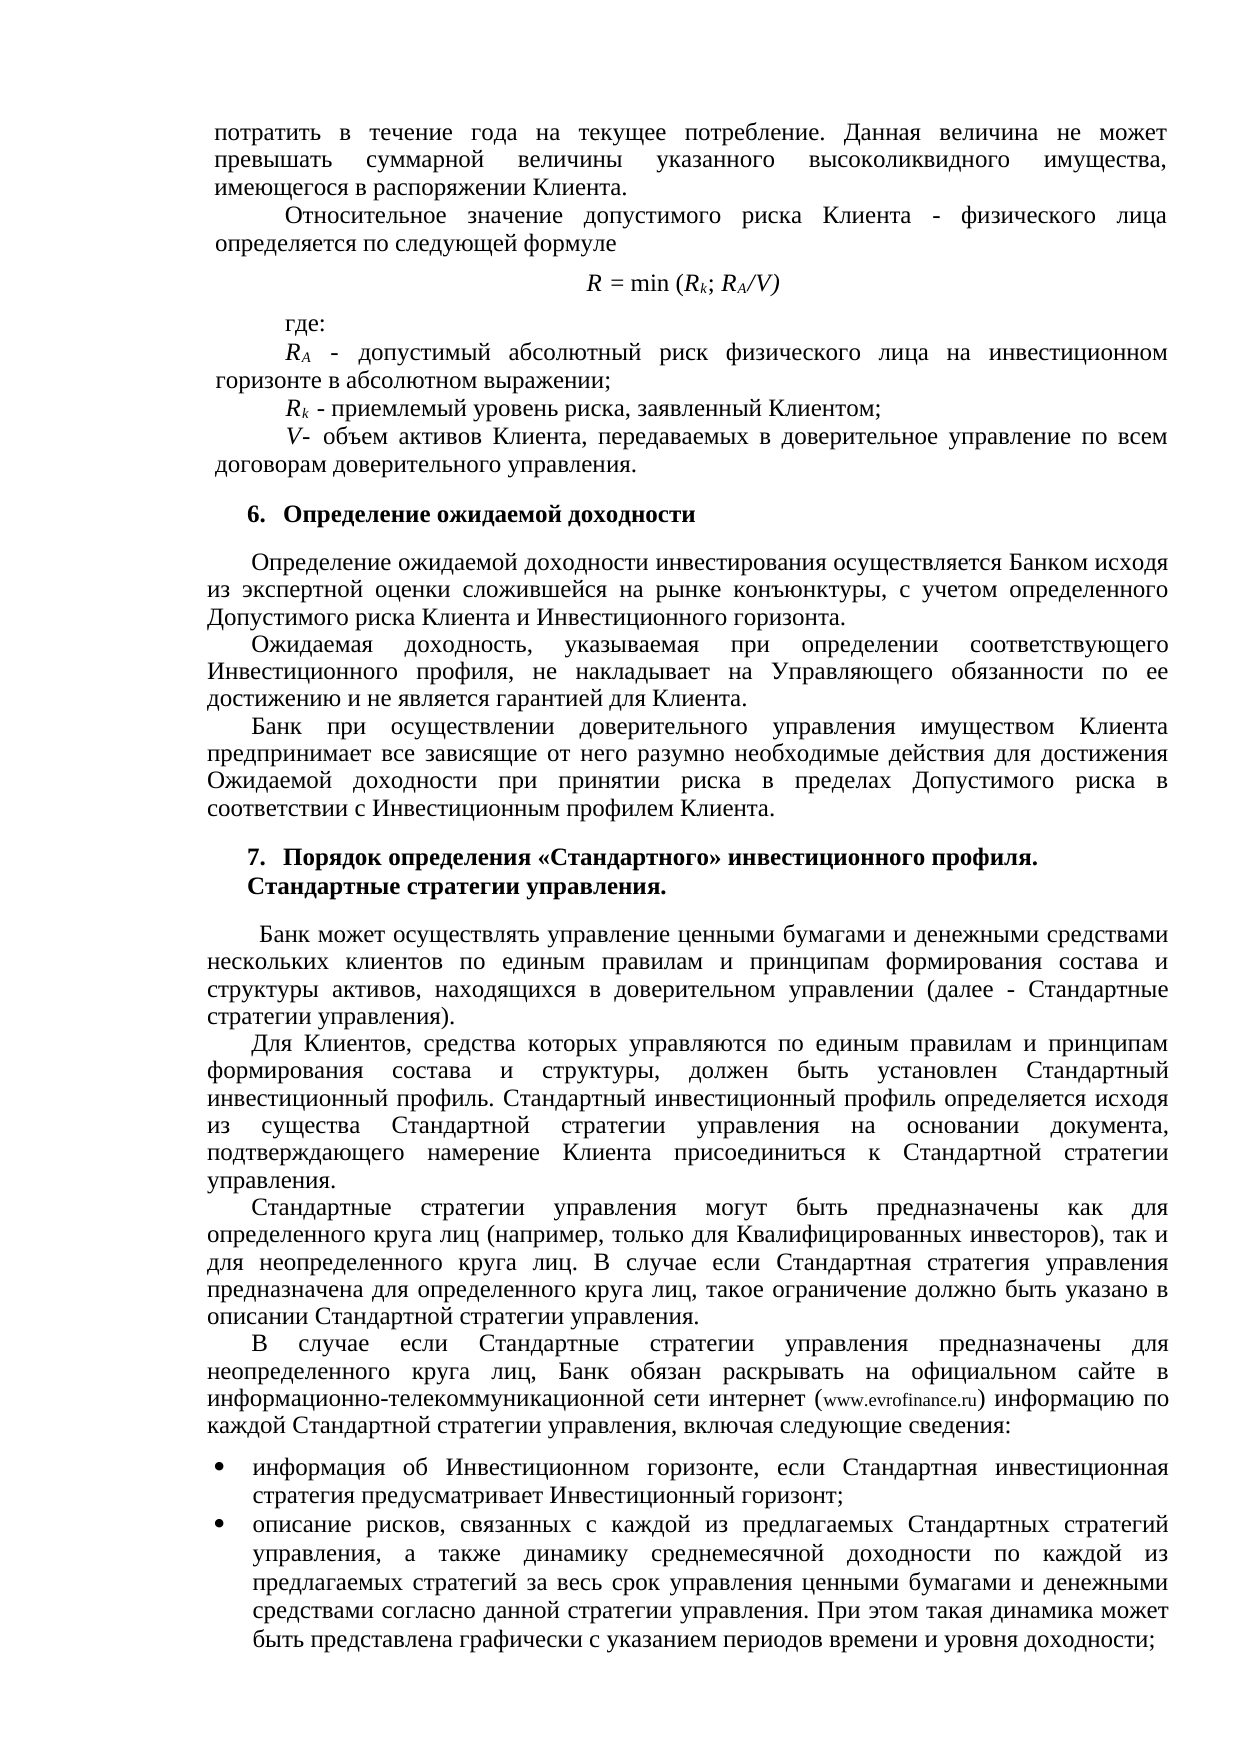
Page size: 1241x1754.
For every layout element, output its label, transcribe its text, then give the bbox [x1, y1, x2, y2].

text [214, 118, 1168, 201]
text Для Клиентов, средства которых управляются по единым правилам и принципам формирования состава и структуры, должен быть установлен Стандартный инвестиционный профиль. Стандартный инвестиционный профиль определяется исходя из существа Стандартной стратегии управления на основании документа, подтверждающего намерение Клиента присоединиться к Стандартной стратегии управления. [207, 1030, 1169, 1193]
text V- объем активов Клиента, передаваемых в доверительное управление по всем договорам доверительного управления. [215, 422, 1168, 478]
text Ожидаемая доходность, указываемая при определении соответствующего Инвестиционного профиля, не накладывает на Управляющего обязанности по ее достижению и не является гарантией для Клиента. [207, 630, 1169, 712]
text Определение ожидаемой доходности инвестирования осуществляется Банком исходя из экспертной оценки сложившейся на рынке конъюнктуры, с учетом определенного Допустимого риска Клиента и Инвестиционного горизонта. [207, 548, 1169, 630]
list информация об Инвестиционном горизонте, если Стандартная инвестиционная стратегия предусматривает Инвестиционный горизонт; [215, 1452, 1169, 1509]
text Банк при осуществлении доверительного управления имуществом Клиента предпринимает все зависящие от него разумно необходимые действия для достижения Ожидаемой доходности при принятии риска в пределах Допустимого риска в соответствии с Инвестиционным профилем Клиента. [207, 712, 1169, 821]
text где: [285, 309, 1169, 337]
text Относительное значение допустимого риска Клиента - физического лица определяется по следующей формуле [215, 201, 1168, 257]
text Банк может осуществлять управление ценными бумагами и денежными средствами нескольких клиентов по единым правилам и принципам формирования состава и структуры активов, находящихся в доверительном управлении (далее - Стандартные стратегии управления). [207, 921, 1169, 1030]
text Rk - приемлемый уровень риска, заявленный Клиентом; [285, 394, 1169, 422]
text R = min (Rk; RA/V) [586, 269, 1169, 297]
text Стандартные стратегии управления могут быть предназначены как для определенного круга лиц (например, только для Квалифицированных инвесторов), так и для неопределенного круга лиц. В случае если Стандартная стратегия управления предназначена для определенного круга лиц, такое ограничение должно быть указано в описании Стандартной стратегии управления. [207, 1193, 1169, 1330]
list описание рисков, связанных с каждой из предлагаемых Стандартных стратегий управления, а также динамику среднемесячной доходности по каждой из предлагаемых стратегий за весь срок управления ценными бумагами и денежными средствами согласно данной стратегии управления. При этом такая динамика может быть представлена графически с указанием периодов времени и уровня доходности; [215, 1509, 1169, 1653]
text В случае если Стандартные стратегии управления предназначены для неопределенного круга лиц, Банк обязан раскрывать на официальном сайте в информационно-телекоммуникационной сети интернет (www.evrofinance.ru) информацию по каждой Стандартной стратегии управления, включая следующие сведения: [207, 1330, 1169, 1439]
list Порядок определения «Стандартного» инвестиционного профиля. Стандартные стратегии управления. [247, 842, 1169, 900]
text RA - допустимый абсолютный риск физического лица на инвестиционном горизонте в абсолютном выражении; [215, 338, 1169, 394]
list Определение ожидаемой доходности [247, 499, 1169, 528]
